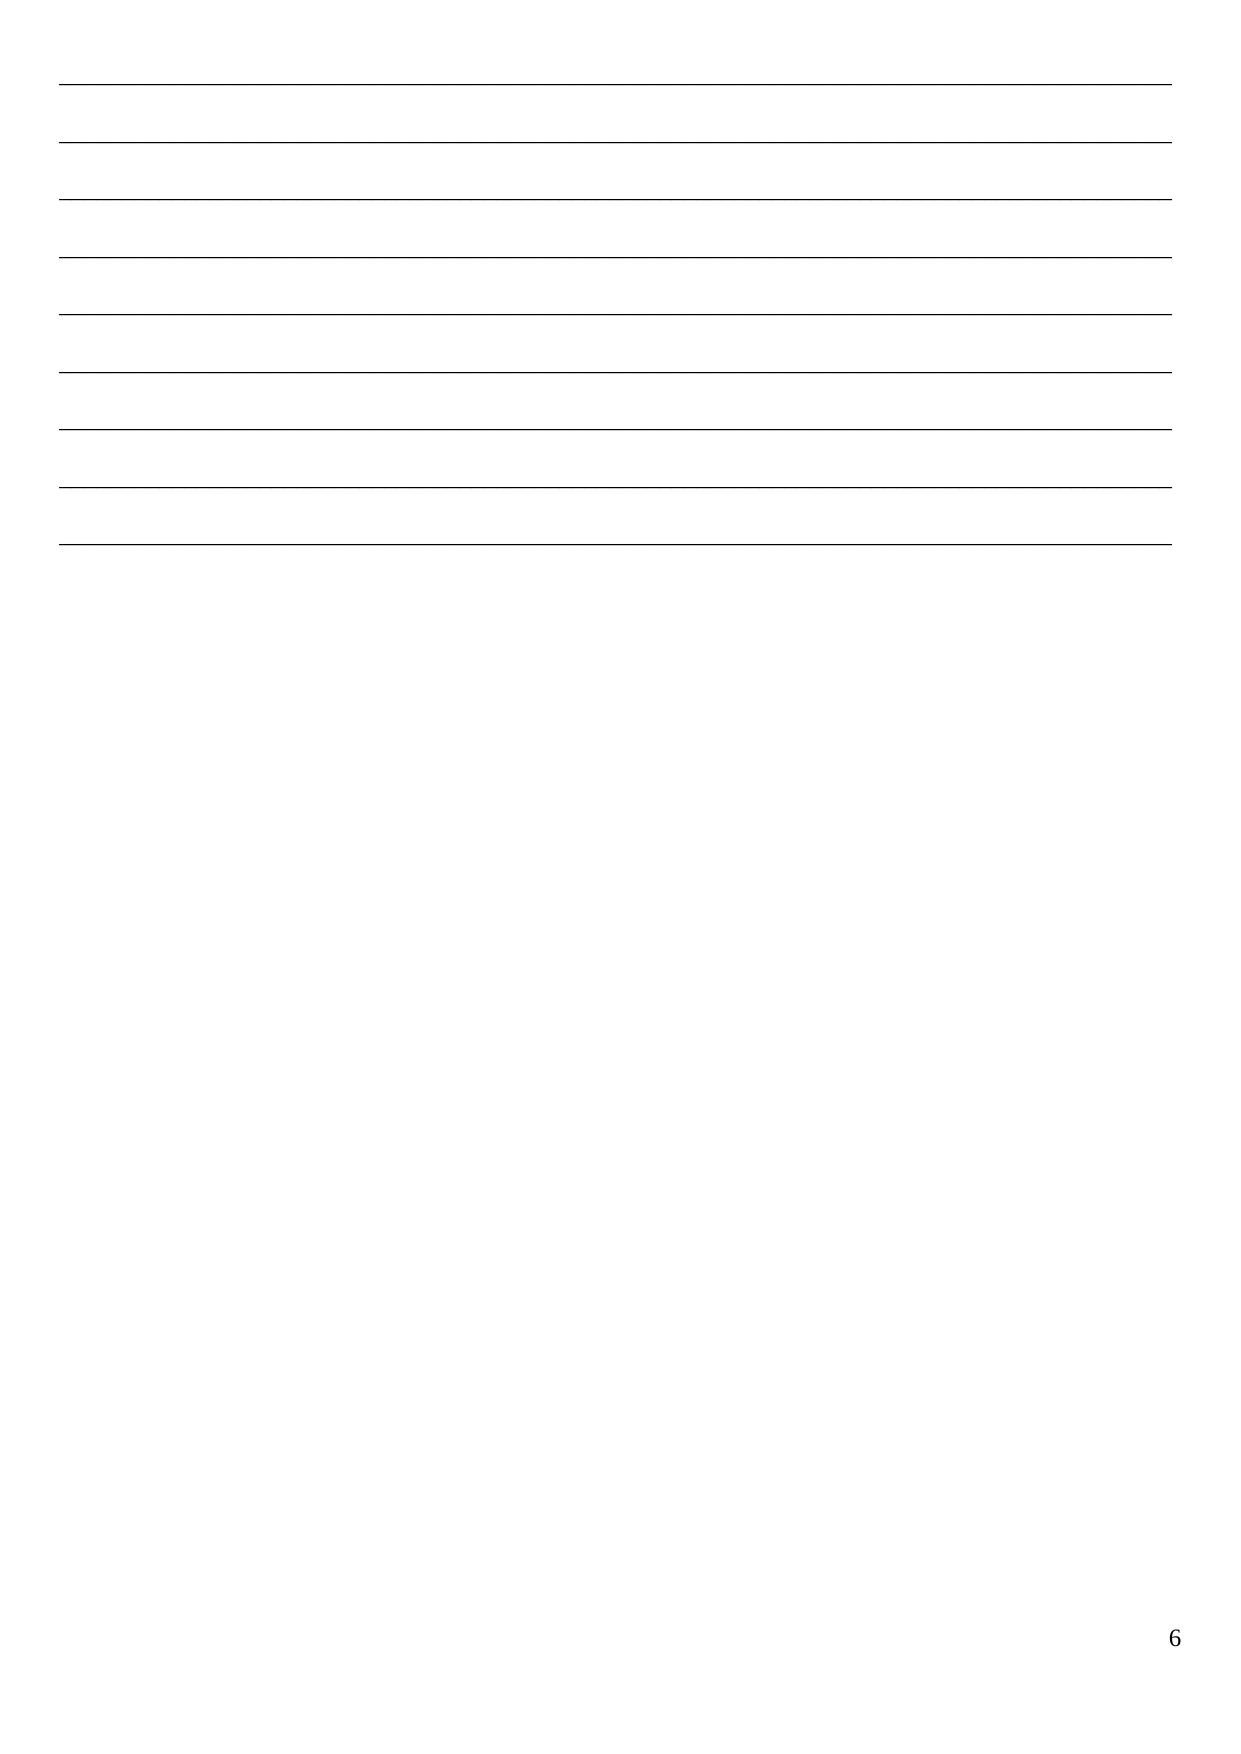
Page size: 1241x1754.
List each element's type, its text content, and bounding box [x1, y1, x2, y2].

text _________________________________________________________________________________________ [59, 347, 1181, 375]
text _________________________________________________________________________________________ [59, 462, 1181, 490]
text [59, 59, 1181, 88]
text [59, 174, 1181, 203]
text _________________________________________________________________________________________ [59, 404, 1181, 433]
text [59, 117, 1181, 145]
text _________________________________________________________________________________________ [59, 232, 1181, 260]
text _________________________________________________________________________________________ [59, 289, 1181, 318]
text _________________________________________________________________________________________ [59, 519, 1181, 548]
